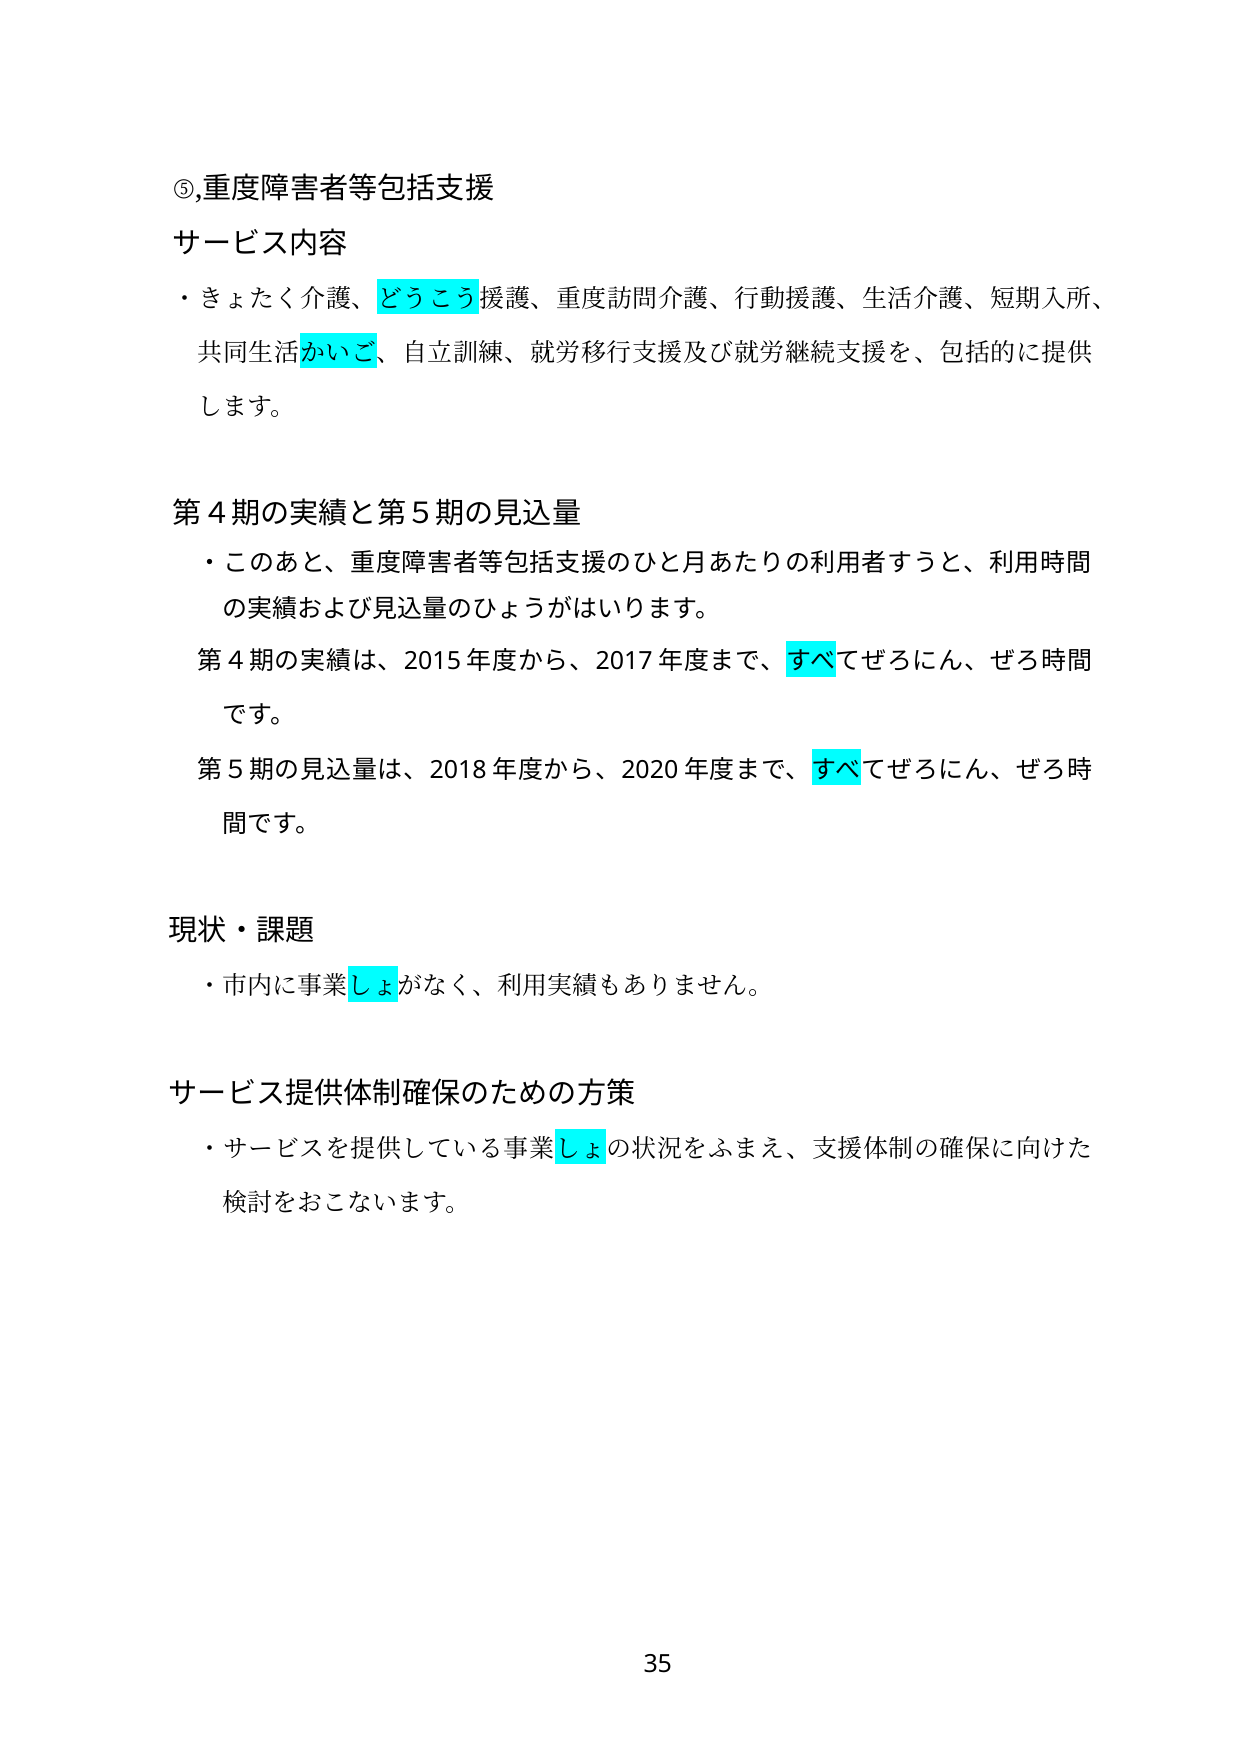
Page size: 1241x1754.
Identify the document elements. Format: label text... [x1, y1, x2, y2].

text ⑤,重度障害者等包括支援 [173, 156, 1092, 210]
text サービス提供体制確保のための方策 [168, 1060, 1092, 1114]
text 第４期の実績と第５期の見込量 [173, 481, 1092, 535]
text ・きょたく介護、どうこう援護、重度訪問介護、行動援護、生活介護、短期入所、共同生活かいご、自立訓練、就労移行支援及び就労継続支援を、包括的に提供します。 [173, 264, 1092, 426]
text 第４期の実績は、2015年度から、2017年度まで、すべてぜろにん、ぜろ時間です。 [198, 626, 1092, 735]
text サービス内容 [173, 210, 1092, 264]
text 第５期の見込量は、2018年度から、2020年度まで、すべてぜろにん、ぜろ時間です。 [198, 735, 1092, 843]
text 現状・課題 [168, 897, 1092, 951]
text ・このあと、重度障害者等包括支援のひと月あたりの利用者すうと、利用時間の実績および見込量のひょうがはいります。 [198, 535, 1092, 626]
text ・市内に事業しょがなく、利用実績もありません。 [198, 951, 1092, 1006]
text ・サービスを提供している事業しょの状況をふまえ、支援体制の確保に向けた検討をおこないます。 [198, 1114, 1092, 1222]
